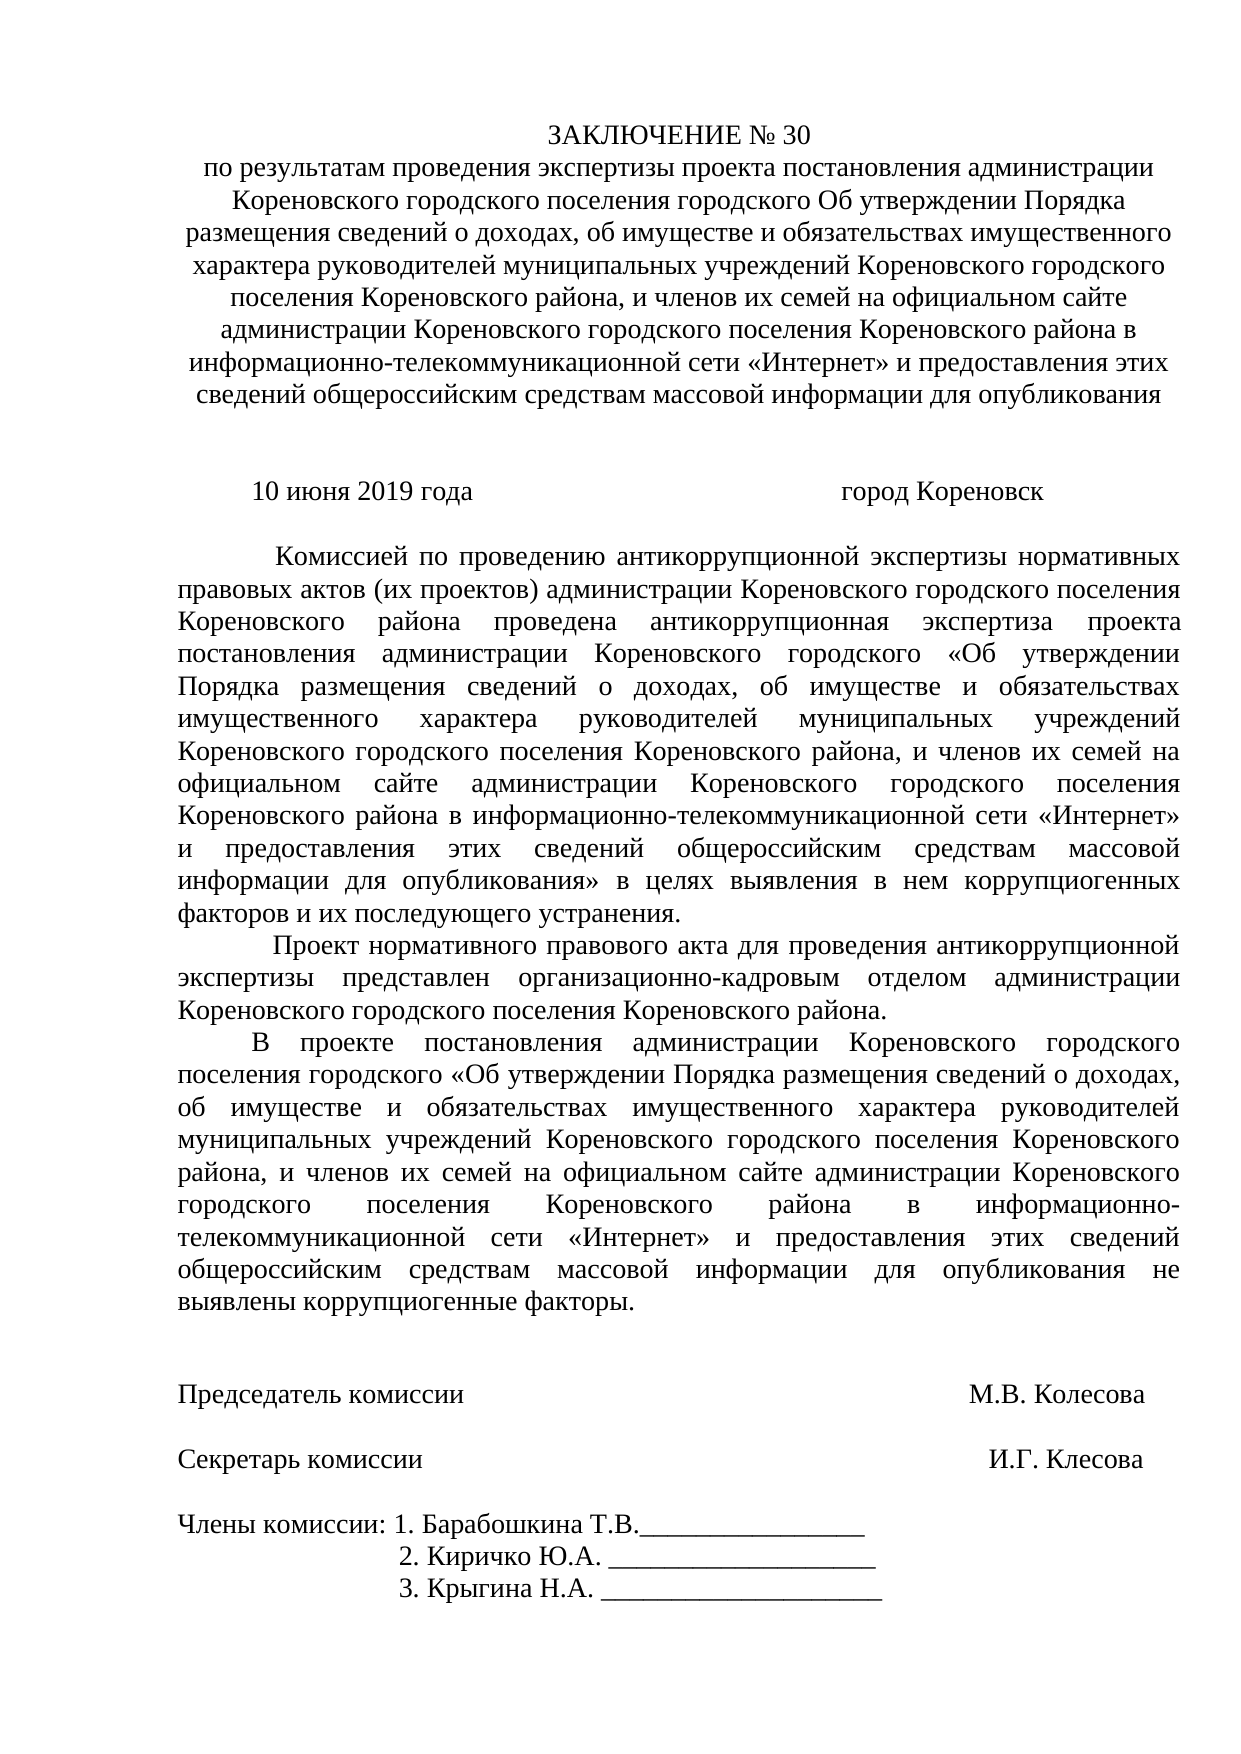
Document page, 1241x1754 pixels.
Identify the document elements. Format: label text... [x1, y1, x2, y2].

text В проекте постановления администрации Кореновского городского поселения городского «Об утверждении Порядка размещения сведений о доходах, об имуществе и обязательствах имущественного характера руководителей муниципальных учреждений Кореновского городского поселения Кореновского района, и членов их семей на официальном сайте администрации Кореновского городского поселения Кореновского района в информационно-телекоммуникационной сети «Интернет» и предоставления этих сведений общероссийским средствам массовой информации для опубликования не выявлены коррупциогенные факторы. [177, 1025, 1181, 1317]
text Проект нормативного правового акта для проведения антикоррупционной экспертизы представлен организационно-кадровым отделом администрации Кореновского городского поселения Кореновского района. [177, 928, 1181, 1025]
text Комиссией по проведению антикоррупционной экспертизы нормативных правовых актов (их проектов) администрации Кореновского городского поселения Кореновского района проведена антикоррупционная экспертиза проекта постановления администрации Кореновского городского «Об утверждении Порядка размещения сведений о доходах, об имуществе и обязательствах имущественного характера руководителей муниципальных учреждений Кореновского городского поселения Кореновского района, и членов их семей на официальном сайте администрации Кореновского городского поселения Кореновского района в информационно-телекоммуникационной сети «Интернет» и предоставления этих сведений общероссийским средствам массовой информации для опубликования» в целях выявления в нем коррупциогенных факторов и их последующего устранения. [177, 572, 1181, 928]
text ЗАКЛЮЧЕНИЕ № 30 [177, 118, 1181, 151]
text 2. Киричко Ю.А. ___________________ [177, 1539, 1181, 1571]
text по результатам проведения экспертизы проекта постановления администрации Кореновского городского поселения городского Об утверждении Порядка размещения сведений о доходах, об имуществе и обязательствах имущественного характера руководителей муниципальных учреждений Кореновского городского поселения Кореновского района, и членов их семей на официальном сайте администрации Кореновского городского поселения Кореновского района в информационно-телекоммуникационной сети «Интернет» и предоставления этих сведений общероссийским средствам массовой информации для опубликования [177, 151, 1181, 410]
text 3. Крыгина Н.А. ____________________ [177, 1571, 1181, 1604]
text 10 июня 2019 года город Кореновск [177, 474, 1181, 507]
text Секретарь комиссии И.Г. Клесова [177, 1442, 1181, 1474]
text Председатель комиссии М.В. Колесова [177, 1377, 1181, 1409]
text Члены комиссии: 1. Барабошкина Т.В.________________ [177, 1507, 1181, 1539]
